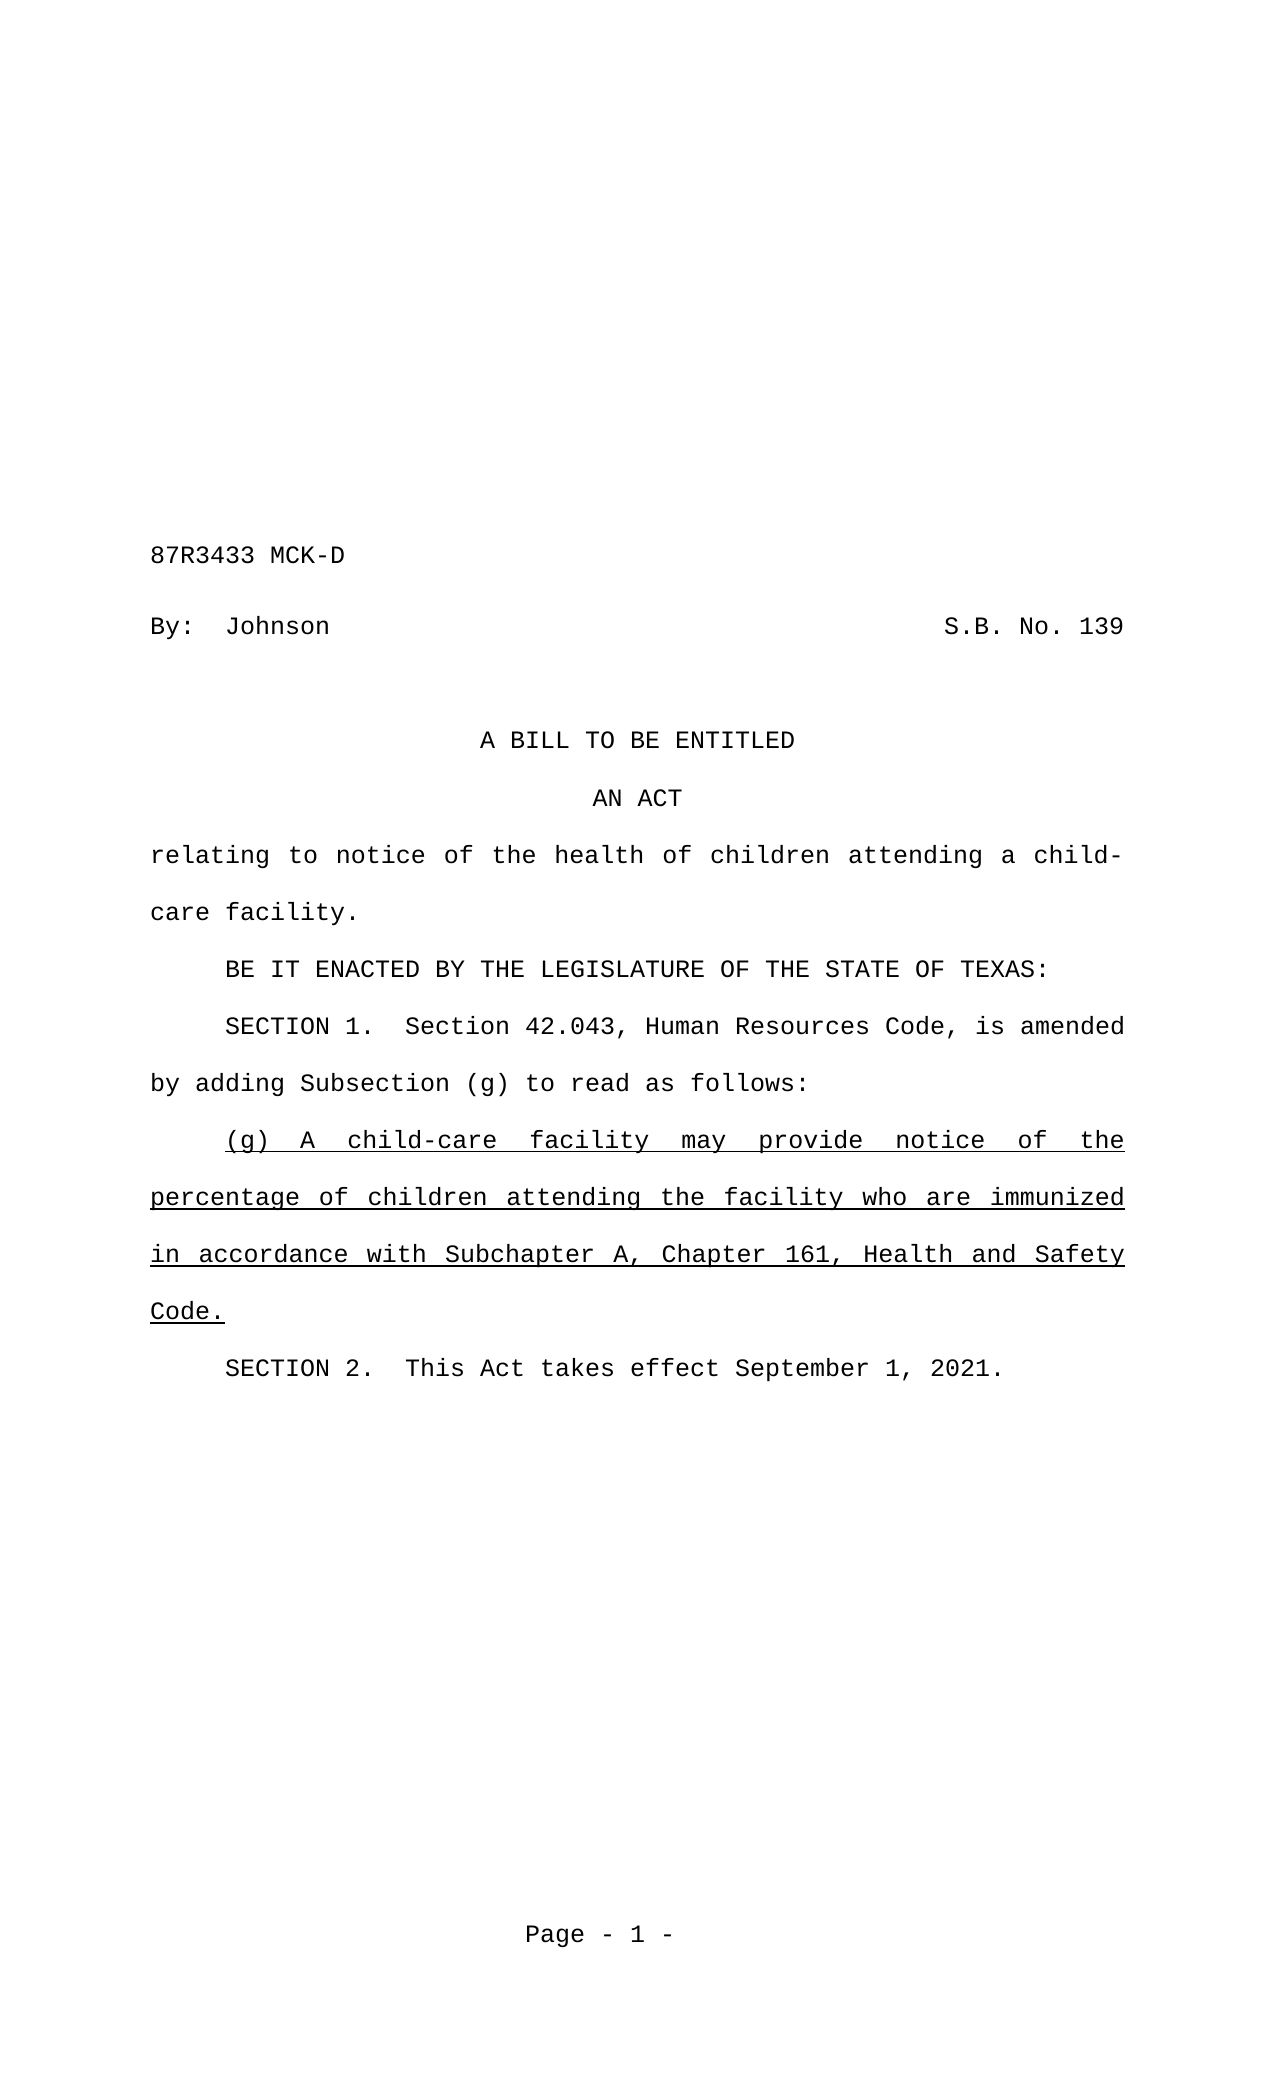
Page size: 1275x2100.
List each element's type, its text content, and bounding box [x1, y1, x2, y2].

text By: Johnson S.B. No. 139 [150, 614, 1125, 642]
text (g) A child-care facility may provide notice of the percentage of children attending the facility who are immunized in accordance with Subchapter A, Chapter 161, Health and Safety Code. [150, 1210, 1125, 1265]
text BE IT ENACTED BY THE LEGISLATURE OF THE STATE OF TEXAS: [150, 956, 1125, 985]
text 87R3433 MCK-D [150, 542, 1125, 571]
text SECTION 2. This Act takes effect September 1, 2021. [150, 1356, 1125, 1384]
text relating to notice of the health of children attending a child-care facility. [150, 842, 1125, 928]
text SECTION 1. Section 42.043, Human Resources Code, is amended by adding Subsection (g) to read as follows: [150, 1013, 1125, 1099]
text (g) A child-care facility may provide notice of the percentage of children attending the facility who are immunized in accordance with Subchapter A, Chapter 161, Health and Safety Code. [150, 1127, 1125, 1208]
text AN ACT [150, 785, 1125, 813]
text (g) A child-care facility may provide notice of the percentage of children attending the facility who are immunized in accordance with Subchapter A, Chapter 161, Health and Safety Code. [150, 1267, 1125, 1327]
text A BILL TO BE ENTITLED [150, 728, 1125, 756]
